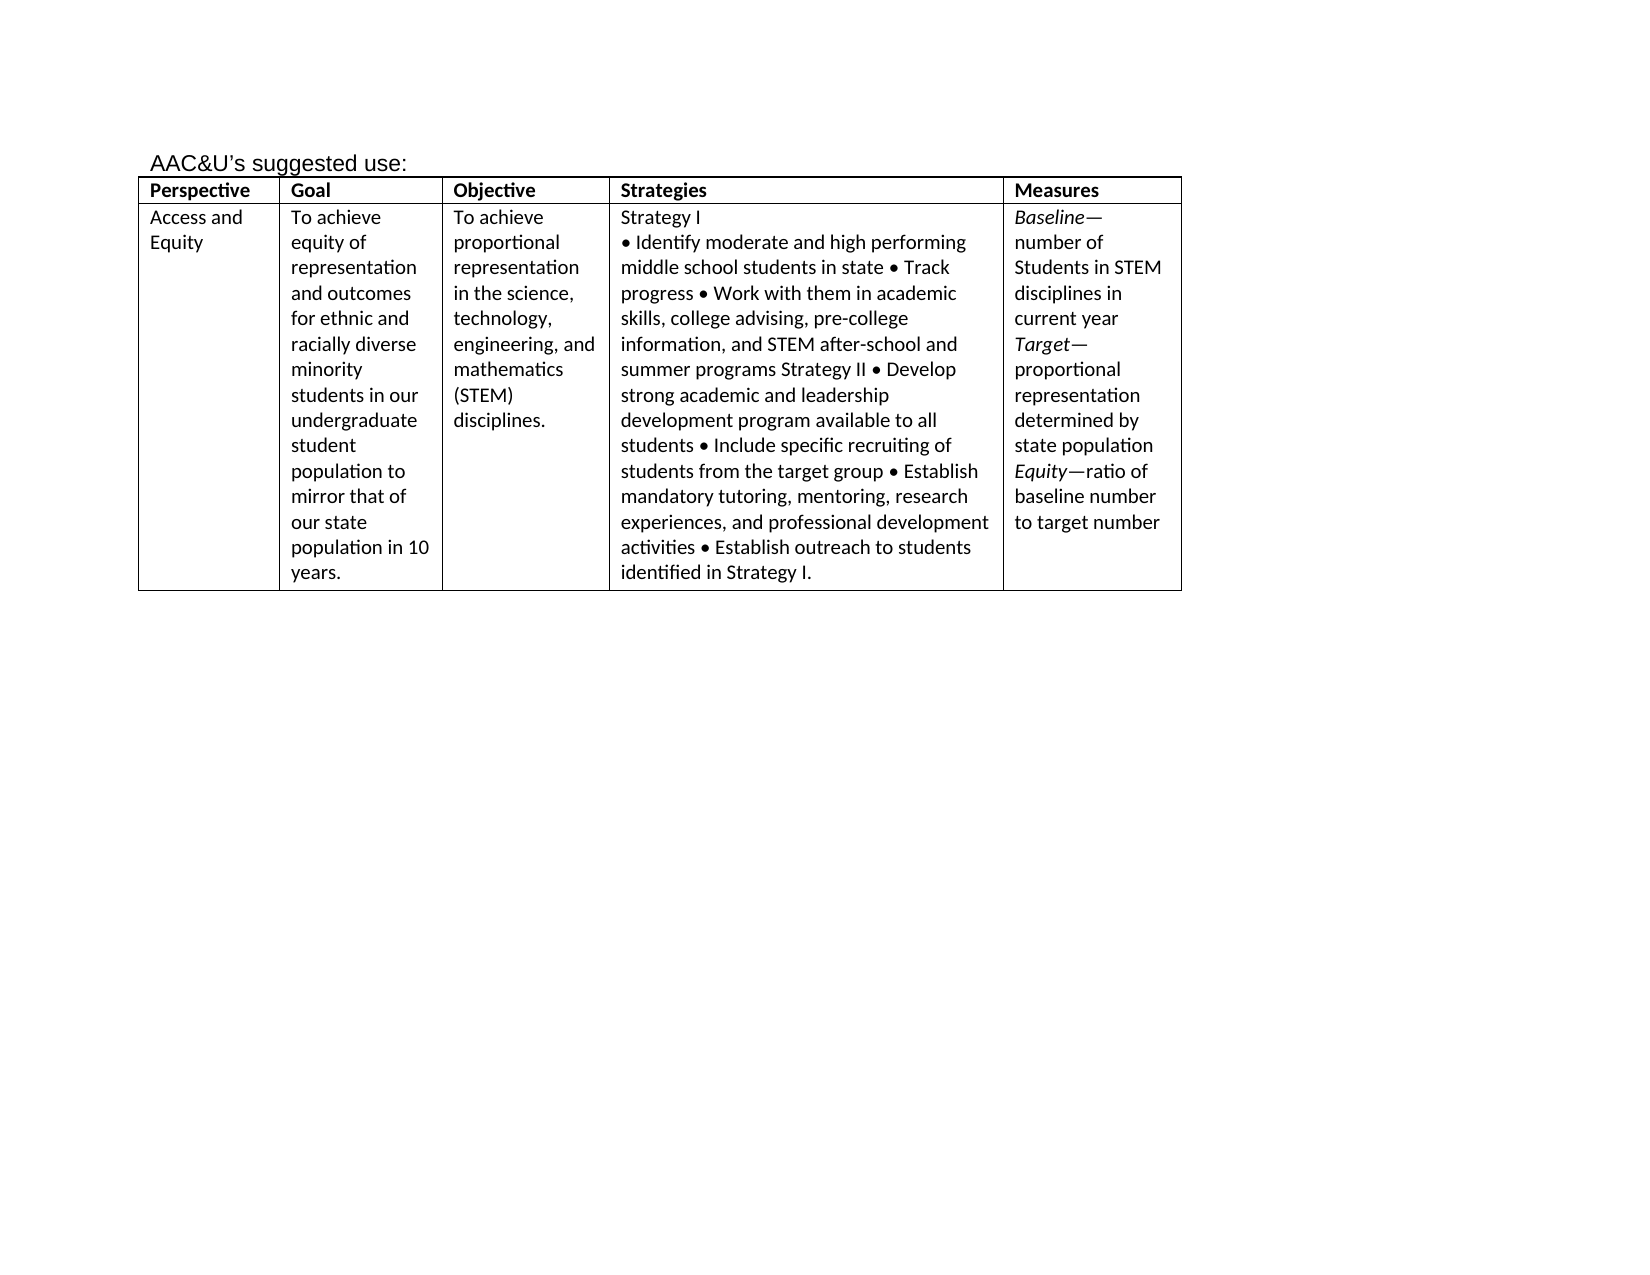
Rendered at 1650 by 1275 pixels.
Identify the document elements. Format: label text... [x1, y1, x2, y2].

table_header Perspective [139, 178, 279, 203]
table_cell To achieve proportional representation in the science, technology, engineering, and mathematics (STEM) disciplines. [443, 204, 609, 590]
text AAC&U’s suggested use: [150, 150, 1500, 176]
table_cell Strategy I • Identify moderate and high performing middle school students in state • Track progress • Work with them in academic skills, college advising, pre-college information, and STEM after-school and summer programs Strategy II • Develop strong academic and leadership development program available to all students • Include specific recruiting of students from the target group • Establish mandatory tutoring, mentoring, research experiences, and professional development activities • Establish outreach to students identified in Strategy I. [610, 204, 1003, 590]
table_cell To achieve equity of representation and outcomes for ethnic and racially diverse minority students in our undergraduate student population to mirror that of our state population in 10 years. [280, 204, 442, 590]
table_cell Baseline— number of Students in STEM disciplines in current year Target— proportional representation determined by state population Equity—ratio of baseline number to target number [1004, 204, 1181, 590]
table_header Objective [443, 178, 609, 203]
table_header Measures [1004, 178, 1181, 203]
table_header Goal [280, 178, 442, 203]
table_header Strategies [610, 178, 1003, 203]
table_cell Access and Equity [139, 204, 279, 590]
